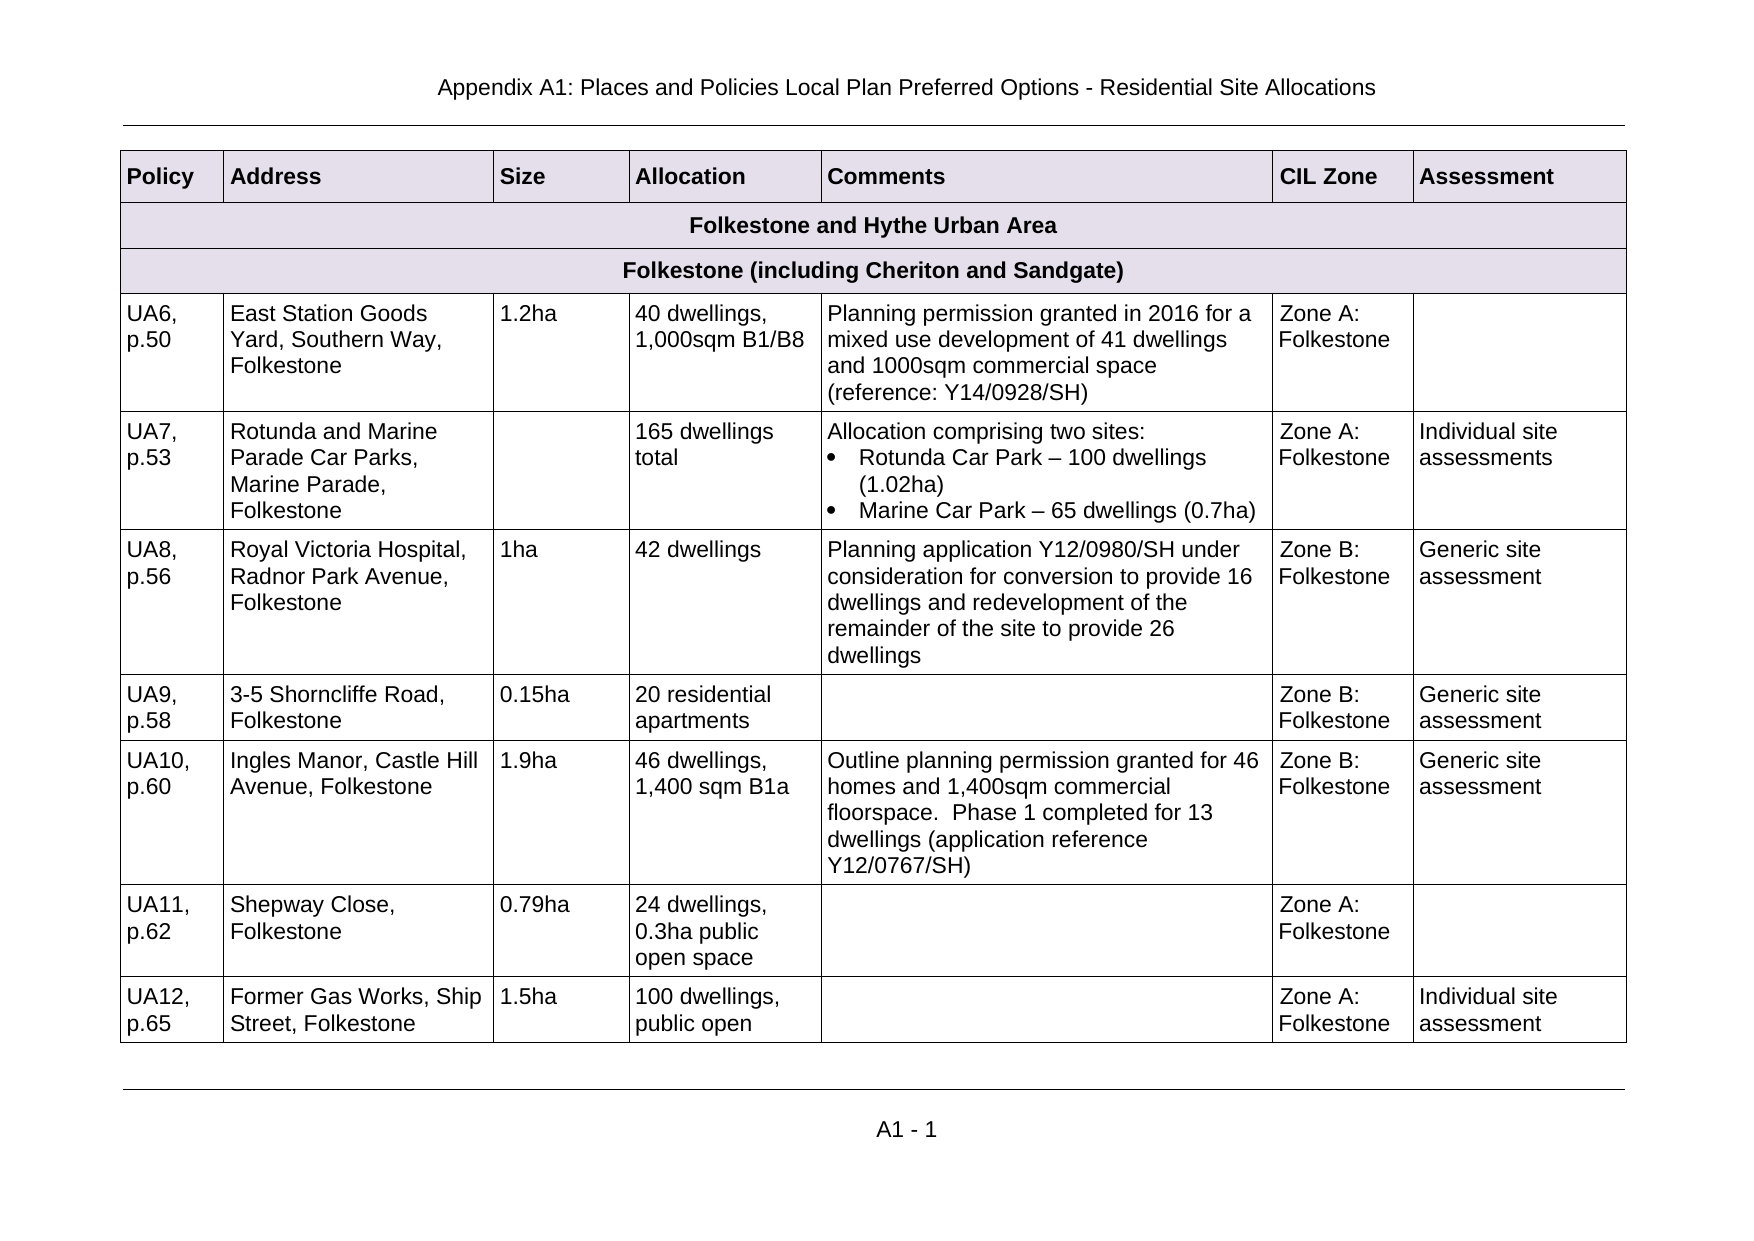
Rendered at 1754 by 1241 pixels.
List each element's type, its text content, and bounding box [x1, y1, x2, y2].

table_header Address [224, 151, 493, 202]
table_header Assessment [1414, 151, 1626, 202]
table_cell Rotunda and Marine Parade Car Parks, Marine Parade, Folkestone [224, 412, 493, 529]
table_cell UA8, p.56 [121, 530, 223, 674]
table_cell 1.5ha [494, 977, 629, 1042]
table_cell 24 dwellings, 0.3ha public open space [630, 885, 821, 976]
table_cell UA6, p.50 [121, 294, 223, 411]
table_cell 1.2ha [494, 294, 629, 411]
table_cell Ingles Manor, Castle Hill Avenue, Folkestone [224, 741, 493, 884]
table_cell Zone A: Folkestone [1273, 885, 1413, 976]
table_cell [224, 977, 493, 1042]
table_cell Zone A: Folkestone [1273, 294, 1413, 411]
table_cell 0.15ha [494, 675, 629, 739]
table_cell Generic site assessment [1414, 741, 1626, 884]
table_header Allocation [630, 151, 821, 202]
table_cell Royal Victoria Hospital, Radnor Park Avenue, Folkestone [224, 530, 493, 674]
table_cell 100 dwellings, public open space [630, 977, 821, 1042]
table_cell Zone A: Folkestone [1273, 977, 1413, 1042]
table_cell Zone B: Folkestone [1273, 530, 1413, 674]
table_cell UA10, p.60 [121, 741, 223, 884]
table_header Comments [822, 151, 1272, 202]
table_cell 40 dwellings, 1,000sqm B1/B8 [630, 294, 821, 411]
table_cell Generic site assessment [1414, 530, 1626, 674]
table_cell Folkestone and Hythe Urban Area [121, 203, 1626, 248]
table_cell 42 dwellings [630, 530, 821, 674]
table_cell Generic site assessment [1414, 675, 1626, 739]
table_cell 3-5 Shorncliffe Road, Folkestone [224, 675, 493, 739]
table_cell 1ha [494, 530, 629, 674]
table_cell Outline planning permission granted for 46 homes and 1,400sqm commercial floorspace. Phase 1 completed for 13 dwellings (application reference Y12/0767/SH) [822, 741, 1272, 884]
table_cell [1414, 885, 1626, 976]
table_cell [1414, 294, 1626, 411]
table_cell Individual site assessments [1414, 412, 1626, 529]
table_cell 46 dwellings, 1,400 sqm B1a [630, 741, 821, 884]
table_cell 0.79ha [494, 885, 629, 976]
table_cell [494, 412, 629, 529]
table_cell Folkestone (including Cheriton and Sandgate) [121, 249, 1626, 293]
table_cell 20 residential apartments [630, 675, 821, 739]
table_header Size [494, 151, 629, 202]
table_cell Shepway Close, Folkestone [224, 885, 493, 976]
table_cell UA9, p.58 [121, 675, 223, 739]
table_cell UA11, p.62 [121, 885, 223, 976]
table_cell Zone B: Folkestone [1273, 741, 1413, 884]
table_cell East Station Goods Yard, Southern Way, Folkestone [224, 294, 493, 411]
table_header Policy [121, 151, 223, 202]
table_cell [822, 977, 1272, 1042]
table_cell [822, 675, 1272, 739]
table_cell Zone B: Folkestone [1273, 675, 1413, 739]
table_cell Individual site assessment [1414, 977, 1626, 1042]
table_header CIL Zone [1273, 151, 1413, 202]
table_cell 165 dwellings total [630, 412, 821, 529]
table_cell Zone A: Folkestone [1273, 412, 1413, 529]
table_cell 1.9ha [494, 741, 629, 884]
table_cell UA12, p.65 [121, 977, 223, 1042]
table_cell UA7, p.53 [121, 412, 223, 529]
table_cell Allocation comprising two sites: Rotunda Car Park – 100 dwellings (1.02ha) Marine Car Park – 65 dwellings (0.7ha) [822, 412, 1272, 529]
table_cell Planning application Y12/0980/SH under consideration for conversion to provide 16 dwellings and redevelopment of the remainder of the site to provide 26 dwellings [822, 530, 1272, 674]
table_cell [822, 885, 1272, 976]
table_cell Planning permission granted in 2016 for a mixed use development of 41 dwellings and 1000sqm commercial space (reference: Y14/0928/SH) [822, 294, 1272, 411]
